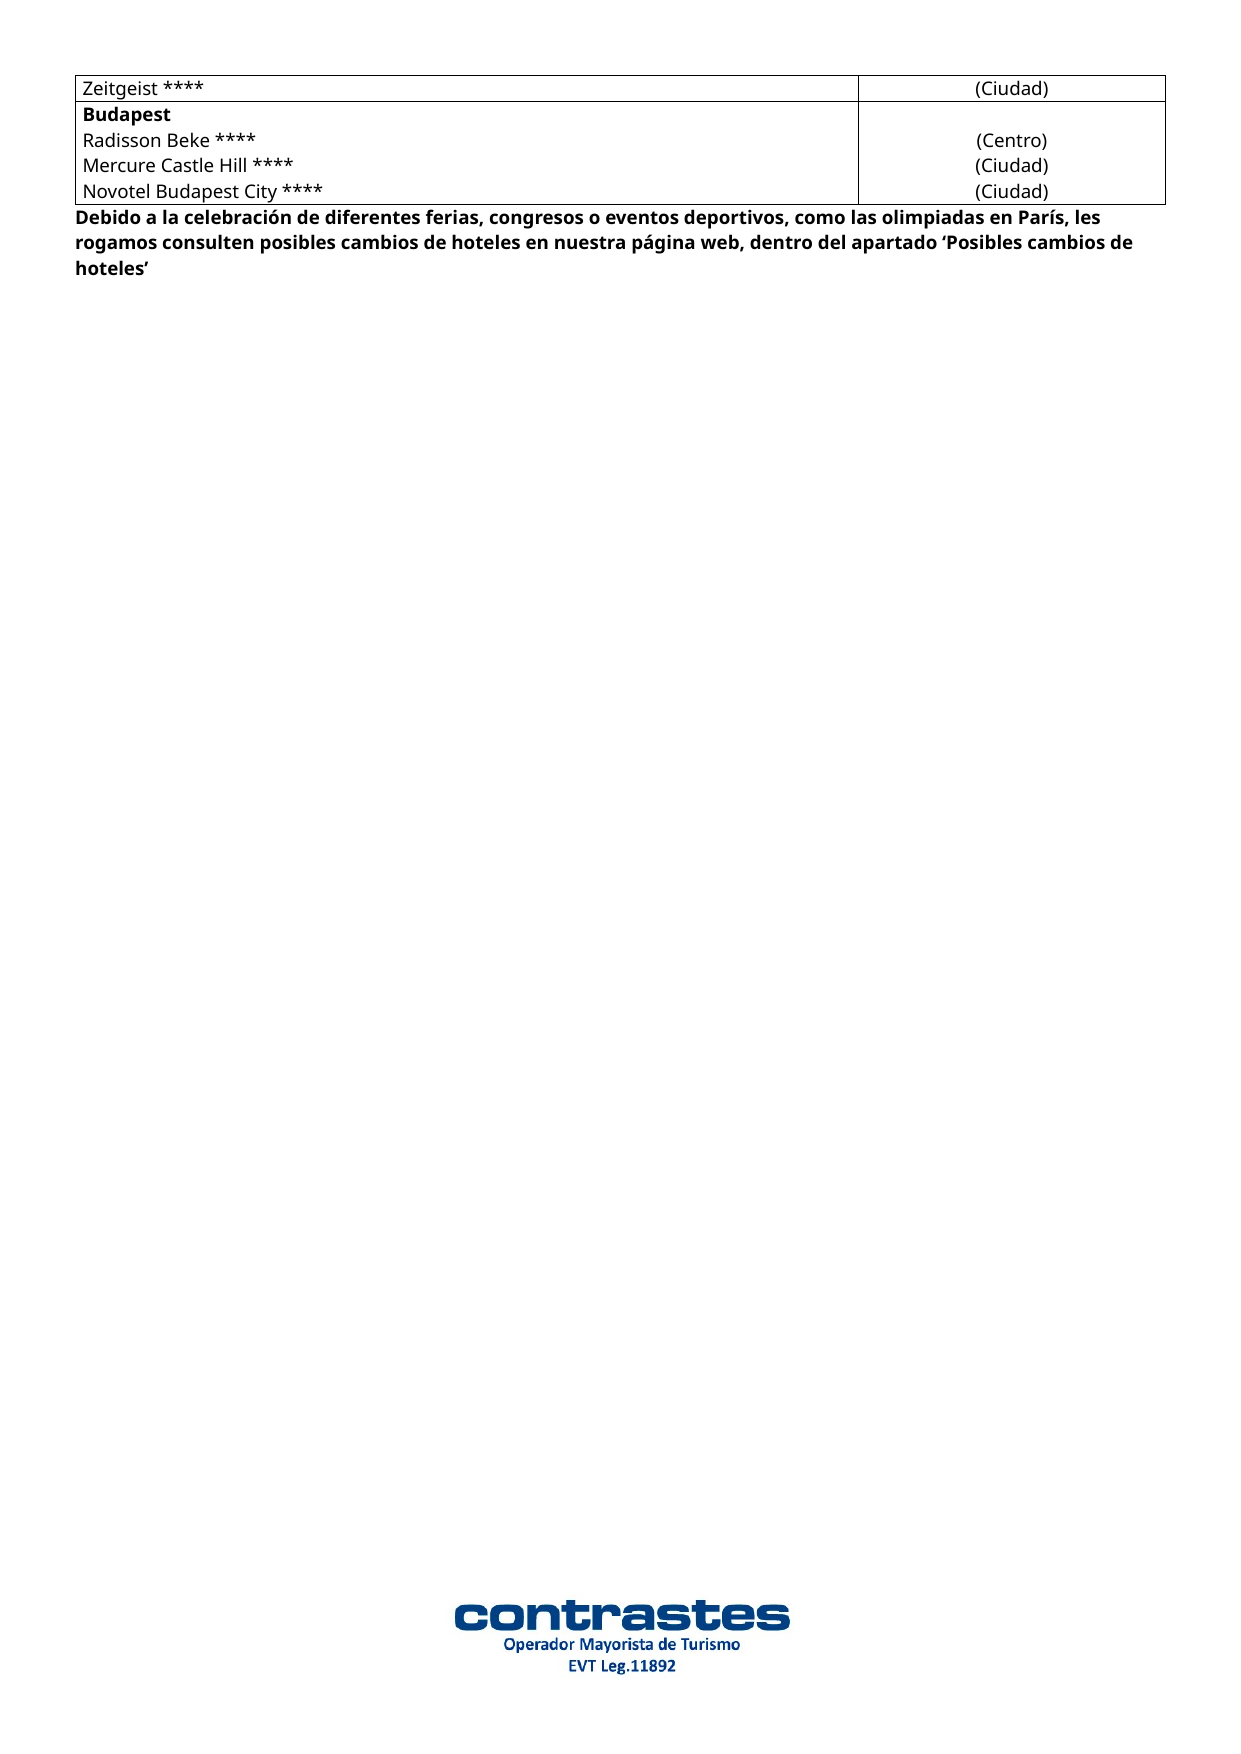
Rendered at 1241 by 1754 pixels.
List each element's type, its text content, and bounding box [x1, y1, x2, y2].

text Debido a la celebración de diferentes ferias, congresos o eventos deportivos, como las olimpiadas en París, les rogamos consulten posibles cambios de hoteles en nuestra página web, dentro del apartado ‘Posibles cambios de hoteles’ [75, 205, 1165, 281]
table_cell (Centro) (Ciudad) (Ciudad) [859, 102, 1165, 204]
table_cell Viena Zeitgeist **** [76, 76, 858, 101]
table_cell (Ciudad) [859, 76, 1165, 101]
picture [445, 1590, 796, 1681]
table_cell Budapest Radisson Beke **** Mercure Castle Hill **** Novotel Budapest City **** [76, 102, 858, 204]
